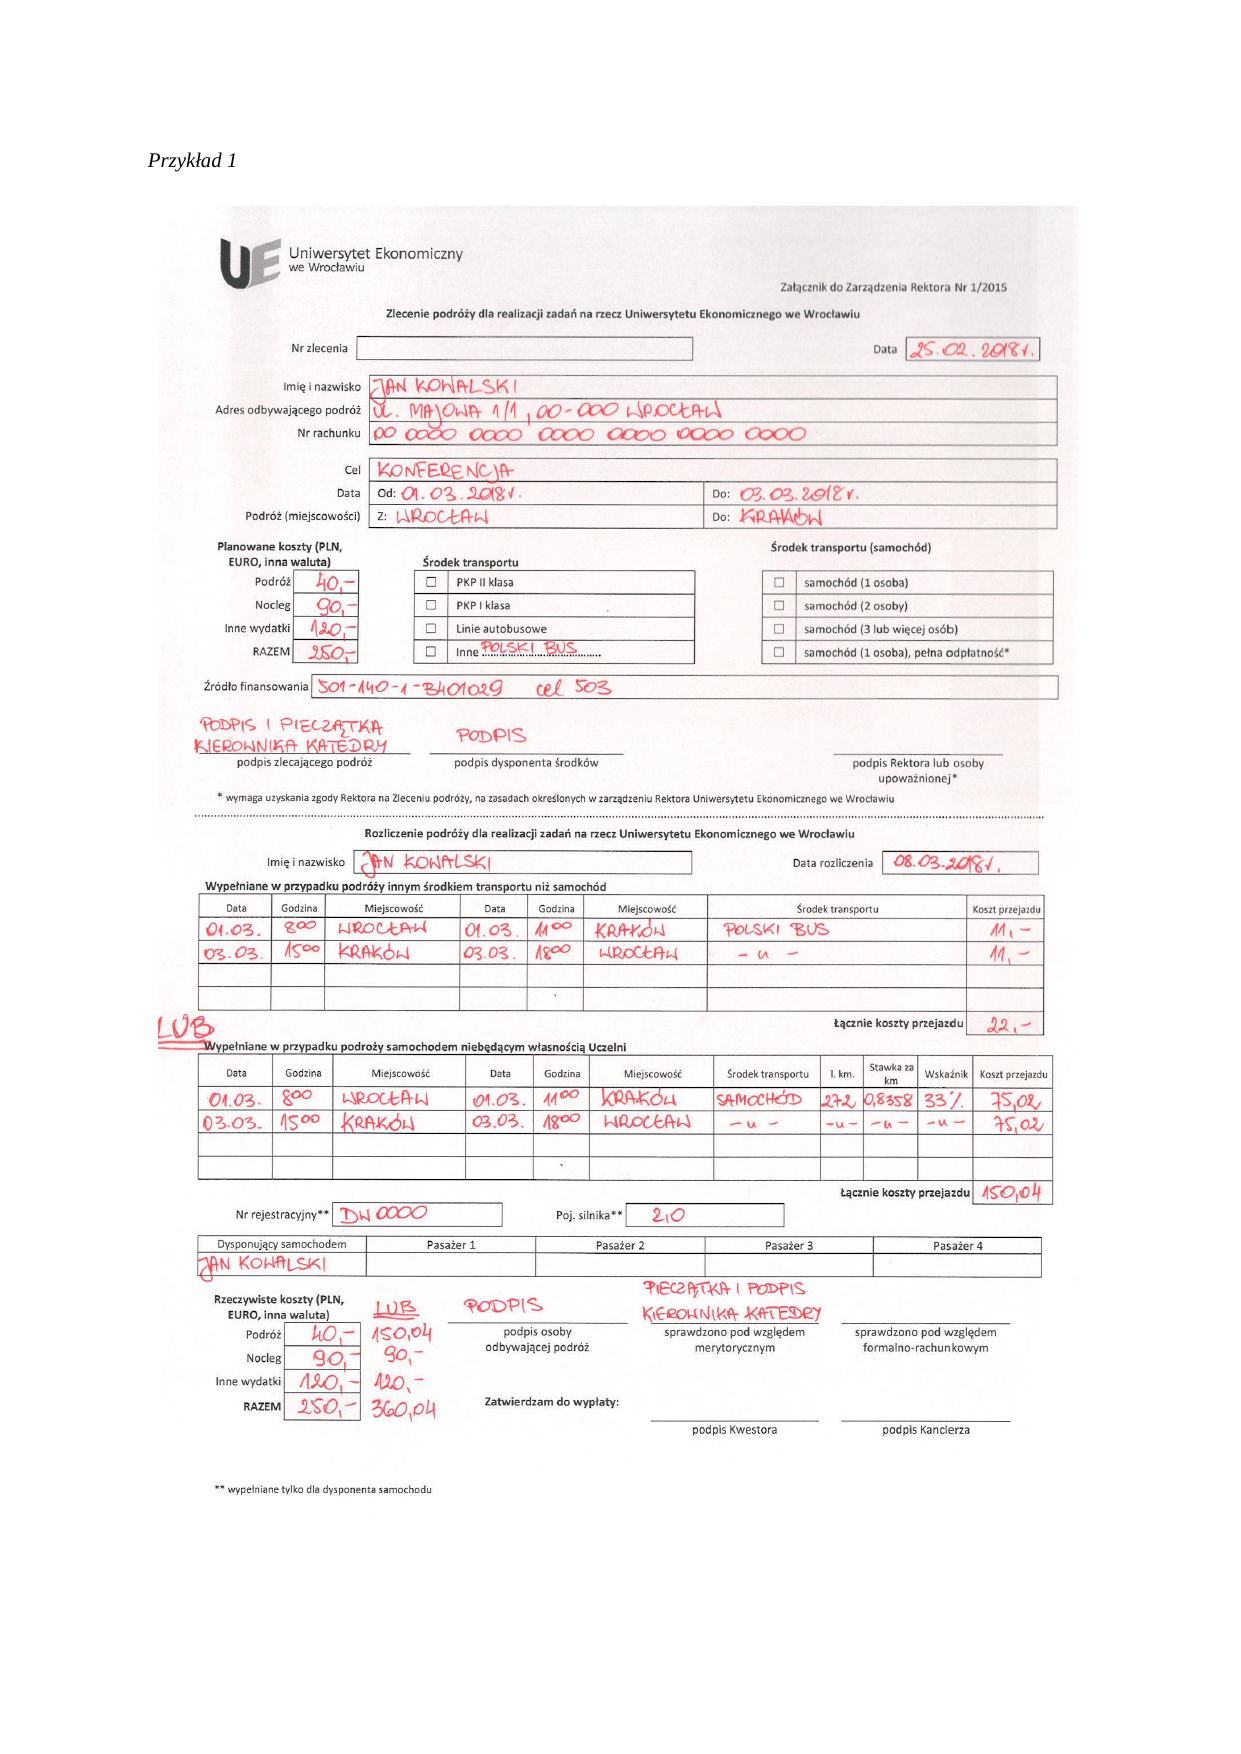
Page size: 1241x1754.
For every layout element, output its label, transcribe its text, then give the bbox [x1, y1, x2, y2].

picture [147, 195, 1093, 1532]
text Przykład 1 [148, 148, 1093, 172]
